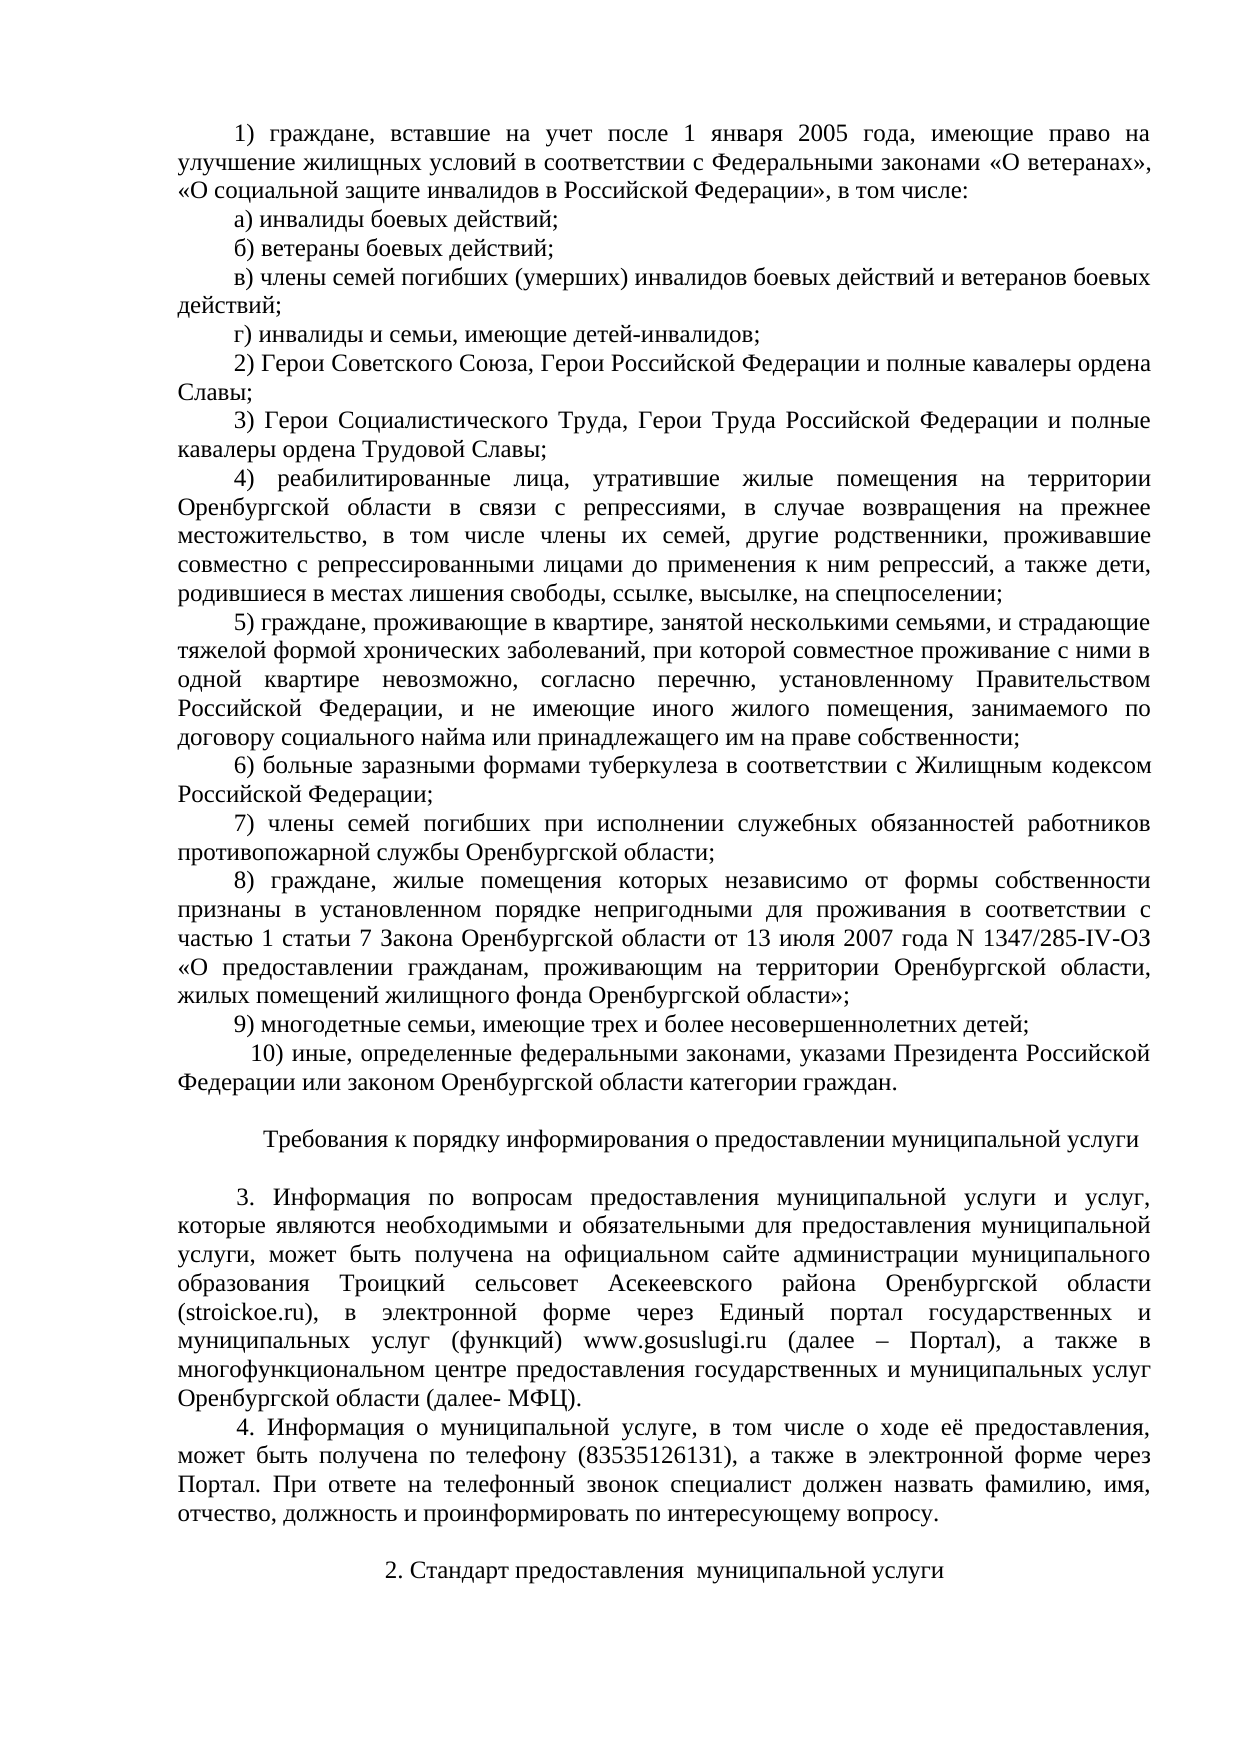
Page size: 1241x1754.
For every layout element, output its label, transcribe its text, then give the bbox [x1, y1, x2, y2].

text Требования к порядку информирования о предоставлении муниципальной услуги [177, 1124, 1152, 1153]
text 3. Информация по вопросам предоставления муниципальной услуги и услуг, которые являются необходимыми и обязательными для предоставления муниципальной услуги, может быть получена на официальном сайте администрации муниципального образования Троицкий сельсовет Асекеевского района Оренбургской области (stroickoe.ru), в электронной форме через Единый портал государственных и муниципальных услуг (функций) www.gosuslugi.ru (далее – Портал), а также в многофункциональном центре предоставления государственных и муниципальных услуг Оренбургской области (далее- МФЦ). [177, 1182, 1152, 1412]
text 8) граждане, жилые помещения которых независимо от формы собственности признаны в установленном порядке непригодными для проживания в соответствии с частью 1 статьи 7 Закона Оренбургской области от 13 июля 2007 года N 1347/285-IV-ОЗ «О предоставлении гражданам, проживающим на территории Оренбургской области, жилых помещений жилищного фонда Оренбургской области»; [177, 866, 1152, 1009]
text 6) больные заразными формами туберкулеза в соответствии с Жилищным кодексом Российской Федерации; [177, 751, 1152, 808]
text 1) граждане, вставшие на учет после 1 января 2005 года, имеющие право на улучшение жилищных условий в соответствии с Федеральными законами «О ветеранах», «О социальной защите инвалидов в Российской Федерации», в том числе: [177, 118, 1152, 204]
text 2. Стандарт предоставления муниципальной услуги [177, 1556, 1152, 1584]
text 9) многодетные семьи, имеющие трех и более несовершеннолетних детей; [177, 1009, 1152, 1038]
text 10) иные, определенные федеральными законами, указами Президента Российской Федерации или законом Оренбургской области категории граждан. [177, 1038, 1152, 1096]
text 4) реабилитированные лица, утратившие жилые помещения на территории Оренбургской области в связи с репрессиями, в случае возвращения на прежнее местожительство, в том числе члены их семей, другие родственники, проживавшие совместно с репрессированными лицами до применения к ним репрессий, а также дети, родившиеся в местах лишения свободы, ссылке, высылке, на спецпоселении; [177, 463, 1152, 607]
text 2) Герои Советского Союза, Герои Российской Федерации и полные кавалеры ордена Славы; [177, 348, 1152, 406]
text в) члены семей погибших (умерших) инвалидов боевых действий и ветеранов боевых действий; [177, 262, 1152, 319]
text 7) члены семей погибших при исполнении служебных обязанностей работников противопожарной службы Оренбургской области; [177, 808, 1152, 866]
text 4. Информация о муниципальной услуге, в том числе о ходе её предоставления, может быть получена по телефону (83535126131), а также в электронной форме через Портал. При ответе на телефонный звонок специалист должен назвать фамилию, имя, отчество, должность и проинформировать по интересующему вопросу. [177, 1412, 1152, 1527]
text а) инвалиды боевых действий; [177, 204, 1152, 233]
text 5) граждане, проживающие в квартире, занятой несколькими семьями, и страдающие тяжелой формой хронических заболеваний, при которой совместное проживание с ними в одной квартире невозможно, согласно перечню, установленному Правительством Российской Федерации, и не имеющие иного жилого помещения, занимаемого по договору социального найма или принадлежащего им на праве собственности; [177, 607, 1152, 751]
text 3) Герои Социалистического Труда, Герои Труда Российской Федерации и полные кавалеры ордена Трудовой Славы; [177, 406, 1152, 463]
text б) ветераны боевых действий; [177, 233, 1152, 262]
text г) инвалиды и семьи, имеющие детей-инвалидов; [177, 319, 1152, 348]
